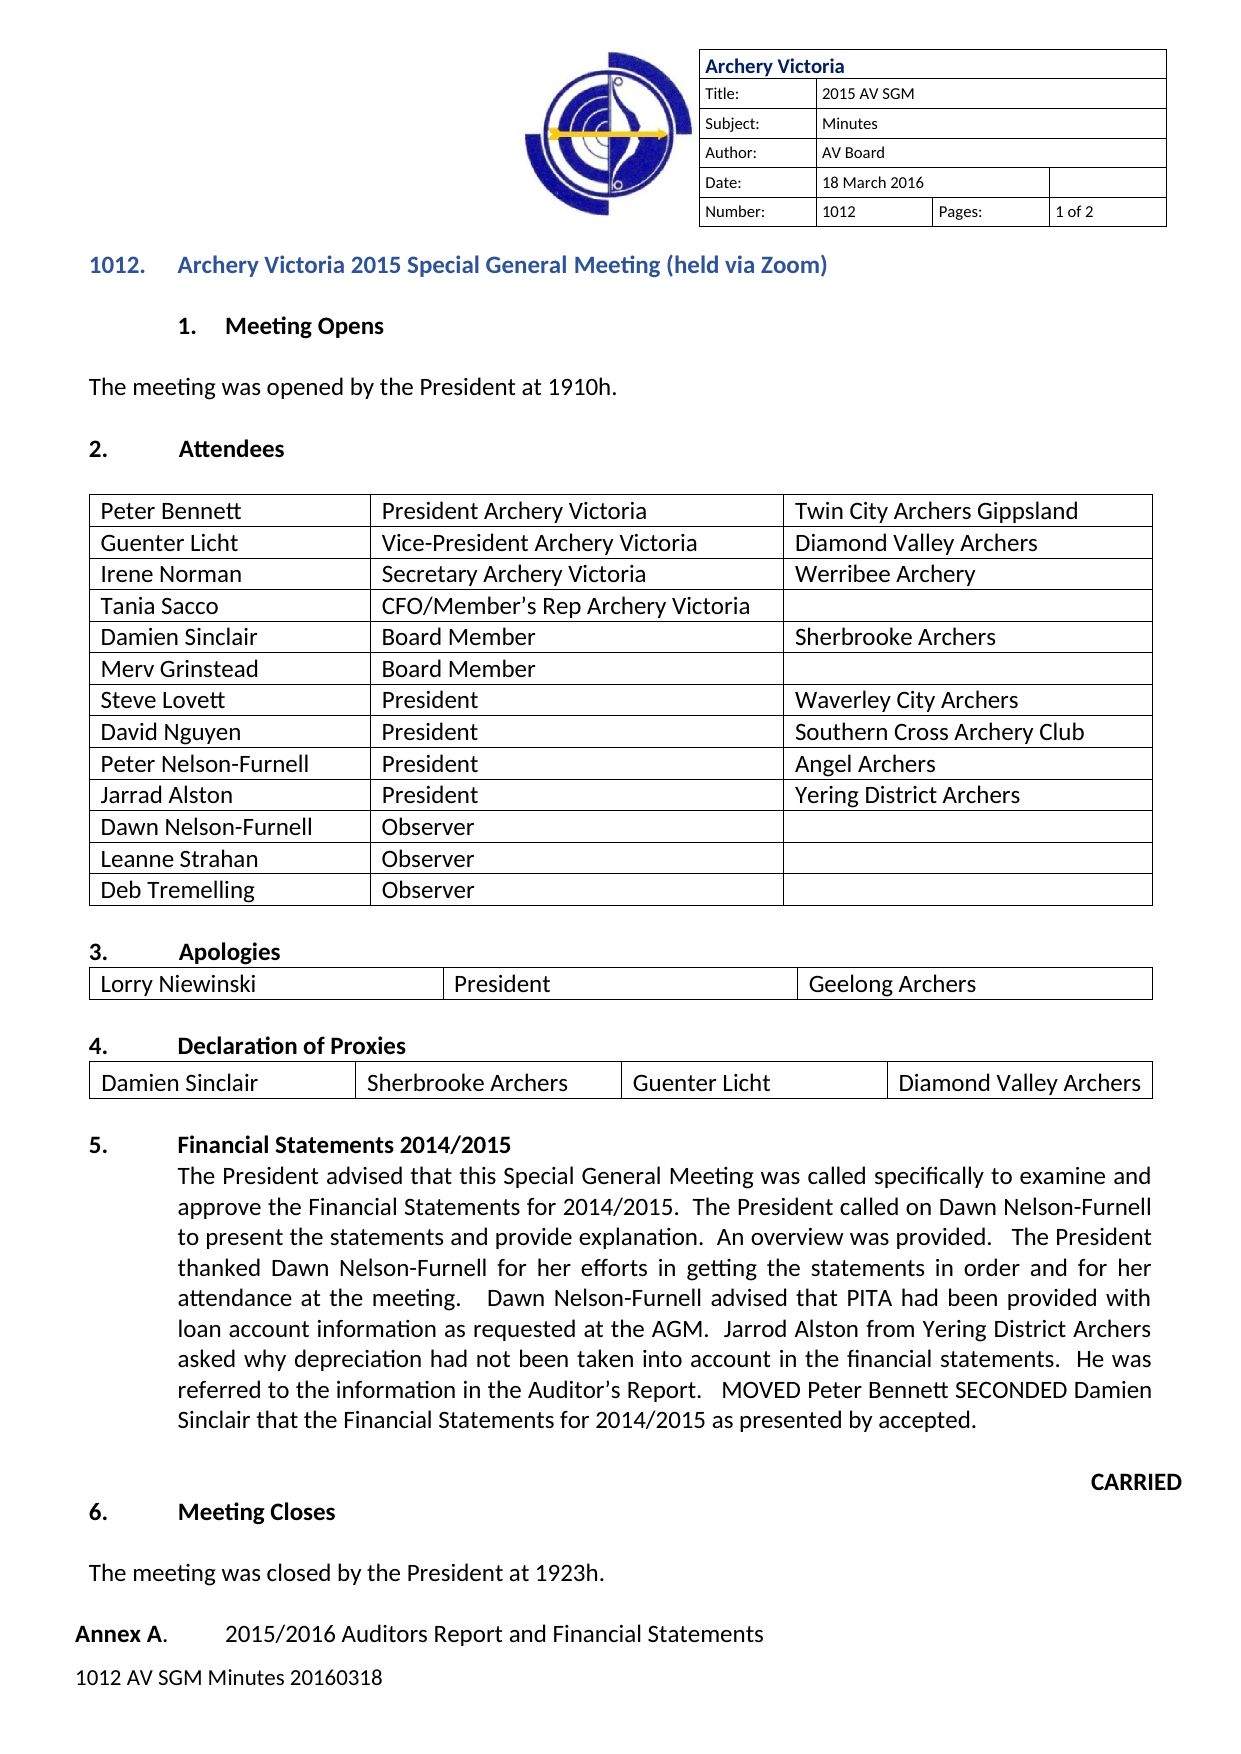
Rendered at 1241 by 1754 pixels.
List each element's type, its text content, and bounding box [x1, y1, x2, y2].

table_cell President [371, 748, 783, 778]
table_cell Minutes [817, 109, 1166, 137]
subtitle The President advised that this Special General Meeting was called specifically to examine and approve the Financial Statements for 2014/2015. The President called on Dawn Nelson-Furnell to present the statements and provide explanation. An overview was provided. The President thanked Dawn Nelson-Furnell for her efforts in getting the statements in order and for her attendance at the meeting. Dawn Nelson-Furnell advised that PITA had been provided with loan account information as requested at the AGM. Jarrod Alston from Yering District Archers asked why depreciation had not been taken into account in the financial statements. He was referred to the information in the Auditor’s Report. MOVED Peter Bennett SECONDED Damien Sinclair that the Financial Statements for 2014/2015 as presented by accepted. [177, 1160, 1153, 1435]
table_cell Southern Cross Archery Club [784, 716, 1152, 747]
table_cell Secretary Archery Victoria [371, 559, 783, 589]
table_cell AV Board [817, 139, 1166, 167]
list The meeting was opened by the President at 1910h. [89, 371, 1182, 402]
table_cell Deb Tremelling [90, 874, 370, 904]
table_cell Jarrad Alston [90, 780, 370, 810]
table_header Archery Victoria [700, 50, 1166, 78]
subtitle Apologies [89, 936, 1182, 967]
table_cell 2015 AV SGM [817, 79, 1166, 108]
table_cell [784, 843, 1152, 873]
table_header Peter Bennett [90, 495, 370, 526]
table_cell Damien Sinclair [90, 622, 370, 652]
table_header President Archery Victoria [371, 495, 783, 526]
table_cell David Nguyen [90, 716, 370, 747]
subtitle Financial Statements 2014/2015 [89, 1129, 1182, 1160]
table_cell [784, 590, 1152, 621]
table_cell Angel Archers [784, 748, 1152, 778]
table_header President [444, 968, 797, 999]
table_cell Tania Sacco [90, 590, 370, 621]
table_cell Dawn Nelson-Furnell [90, 811, 370, 842]
table_cell Pages: [933, 198, 1049, 226]
table_cell Board Member [371, 653, 783, 683]
table_cell 18 March 2016 [817, 168, 1049, 197]
table_cell Steve Lovett [90, 685, 370, 715]
subtitle 1012. Archery Victoria 2015 Special General Meeting (held via Zoom) [89, 249, 1011, 279]
table_cell Observer [371, 874, 783, 904]
subtitle Declaration of Proxies [89, 1031, 1182, 1061]
table_cell Sherbrooke Archers [784, 622, 1152, 652]
text The meeting was closed by the President at 1923h. [89, 1557, 1011, 1588]
table_cell [784, 874, 1152, 904]
list Attendees [89, 433, 1091, 464]
table_header Lorry Niewinski [90, 968, 443, 999]
table_header Damien Sinclair [90, 1062, 355, 1098]
table_cell Observer [371, 811, 783, 842]
table_header Guenter Licht [622, 1062, 887, 1098]
table_cell Diamond Valley Archers [784, 527, 1152, 558]
table_cell [784, 653, 1152, 683]
subtitle 6. Meeting Closes [89, 1496, 1182, 1527]
table_cell Board Member [371, 622, 783, 652]
subtitle CARRIED [177, 1466, 1182, 1496]
table_cell Leanne Strahan [90, 843, 370, 873]
table_cell Merv Grinstead [90, 653, 370, 683]
table_cell President [371, 716, 783, 747]
list Meeting Opens [177, 310, 1182, 341]
table_cell Yering District Archers [784, 780, 1152, 810]
table_cell President [371, 685, 783, 715]
table_cell Subject: [700, 109, 816, 137]
table_cell [1050, 168, 1166, 197]
table_cell 1 of 2 [1050, 198, 1166, 226]
table_cell President [371, 780, 783, 810]
table_cell Observer [371, 843, 783, 873]
table_header Sherbrooke Archers [356, 1062, 621, 1098]
picture [517, 43, 701, 224]
table_cell Werribee Archery [784, 559, 1152, 589]
table_cell [784, 811, 1152, 842]
table_cell CFO/Member’s Rep Archery Victoria [371, 590, 783, 621]
table_header Diamond Valley Archers [888, 1062, 1152, 1098]
table_cell Peter Nelson-Furnell [90, 748, 370, 778]
table_cell Number: [700, 198, 816, 226]
table_cell Irene Norman [90, 559, 370, 589]
subtitle Annex A. 2015/2016 Auditors Report and Financial Statements [75, 1618, 1011, 1649]
table_header Geelong Archers [798, 968, 1152, 999]
table_cell Waverley City Archers [784, 685, 1152, 715]
table_cell Vice-President Archery Victoria [371, 527, 783, 558]
table_cell Title: [700, 79, 816, 108]
table_cell Date: [700, 168, 816, 197]
table_header Twin City Archers Gippsland [784, 495, 1152, 526]
table_cell Author: [700, 139, 816, 167]
table_cell 1012 [817, 198, 932, 226]
table_cell Guenter Licht [90, 527, 370, 558]
